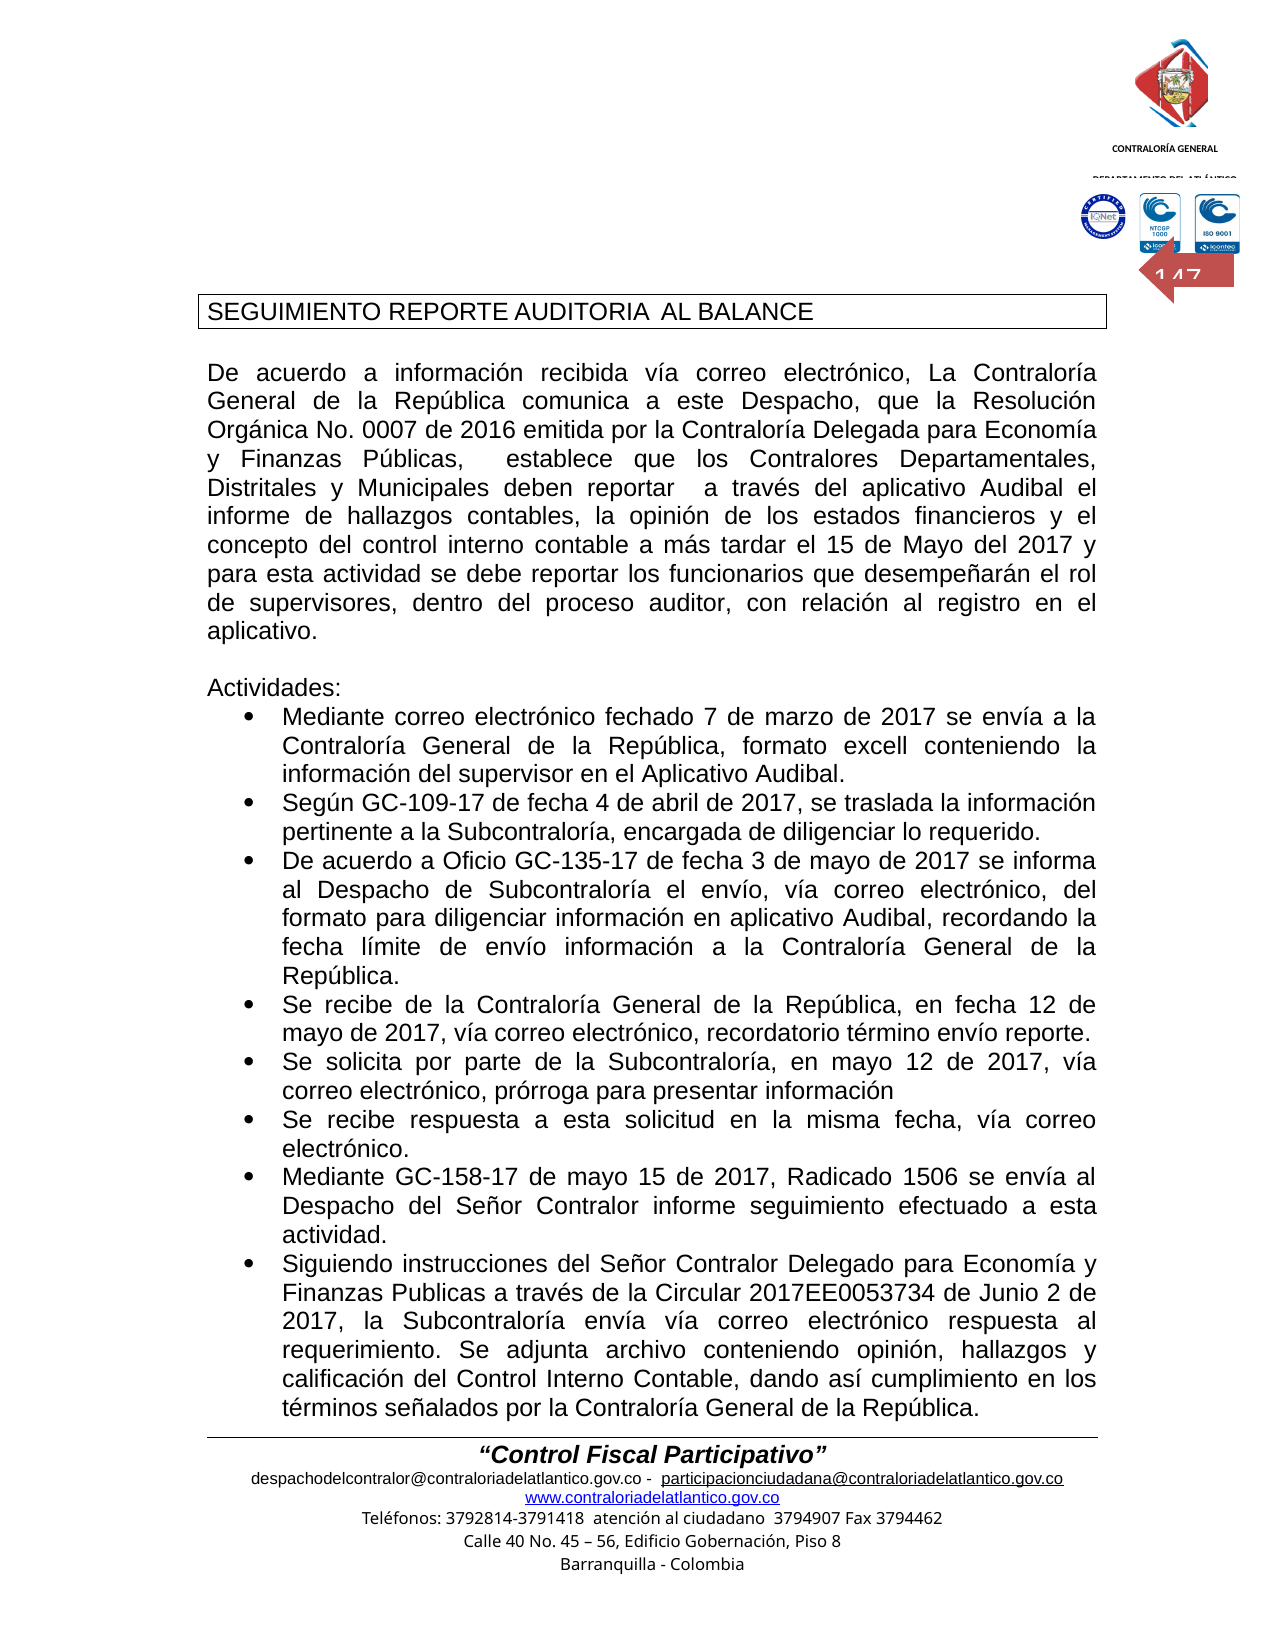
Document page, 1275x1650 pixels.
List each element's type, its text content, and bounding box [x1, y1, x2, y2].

list De acuerdo a Oficio GC-135-17 de fecha 3 de mayo de 2017 se informa al Despacho de Subcontraloría el envío, vía correo electrónico, del formato para diligenciar información en aplicativo Audibal, recordando la fecha límite de envío información a la Contraloría General de la República. [244, 846, 1098, 989]
text SEGUIMIENTO REPORTE AUDITORIA AL BALANCE [199, 295, 1106, 328]
text De acuerdo a información recibida vía correo electrónico, La Contraloría General de la República comunica a este Despacho, que la Resolución Orgánica No. 0007 de 2016 emitida por la Contraloría Delegada para Economía y Finanzas Públicas, establece que los Contralores Departamentales, Distritales y Municipales deben reportar a través del aplicativo Audibal el informe de hallazgos contables, la opinión de los estados financieros y el concepto del control interno contable a más tardar el 15 de Mayo del 2017 y para esta actividad se debe reportar los funcionarios que desempeñarán el rol de supervisores, dentro del proceso auditor, con relación al registro en el aplicativo. [207, 357, 1098, 645]
list Se recibe respuesta a esta solicitud en la misma fecha, vía correo electrónico. [244, 1105, 1098, 1162]
list Mediante correo electrónico fechado 7 de marzo de 2017 se envía a la Contraloría General de la República, formato excell conteniendo la información del supervisor en el Aplicativo Audibal. [244, 702, 1098, 788]
list Según GC-109-17 de fecha 4 de abril de 2017, se traslada la información pertinente a la Subcontraloría, encargada de diligenciar lo requerido. [244, 788, 1098, 846]
picture [1081, 194, 1126, 239]
picture [1134, 38, 1208, 127]
list Se solicita por parte de la Subcontraloría, en mayo 12 de 2017, vía correo electrónico, prórroga para presentar información [244, 1047, 1098, 1105]
list Siguiendo instrucciones del Señor Contralor Delegado para Economía y Finanzas Publicas a través de la Circular 2017EE0053734 de Junio 2 de 2017, la Subcontraloría envía vía correo electrónico respuesta al requerimiento. Se adjunta archivo conteniendo opinión, hallazgos y calificación del Control Interno Contable, dando así cumplimiento en los términos señalados por la Contraloría General de la República. [244, 1249, 1098, 1421]
list Mediante GC-158-17 de mayo 15 de 2017, Radicado 1506 se envía al Despacho del Señor Contralor informe seguimiento efectuado a esta actividad. [244, 1162, 1098, 1249]
text Actividades: [207, 673, 1098, 702]
picture [1139, 193, 1181, 253]
list Se recibe de la Contraloría General de la República, en fecha 12 de mayo de 2017, vía correo electrónico, recordatorio término envío reporte. [244, 989, 1098, 1047]
